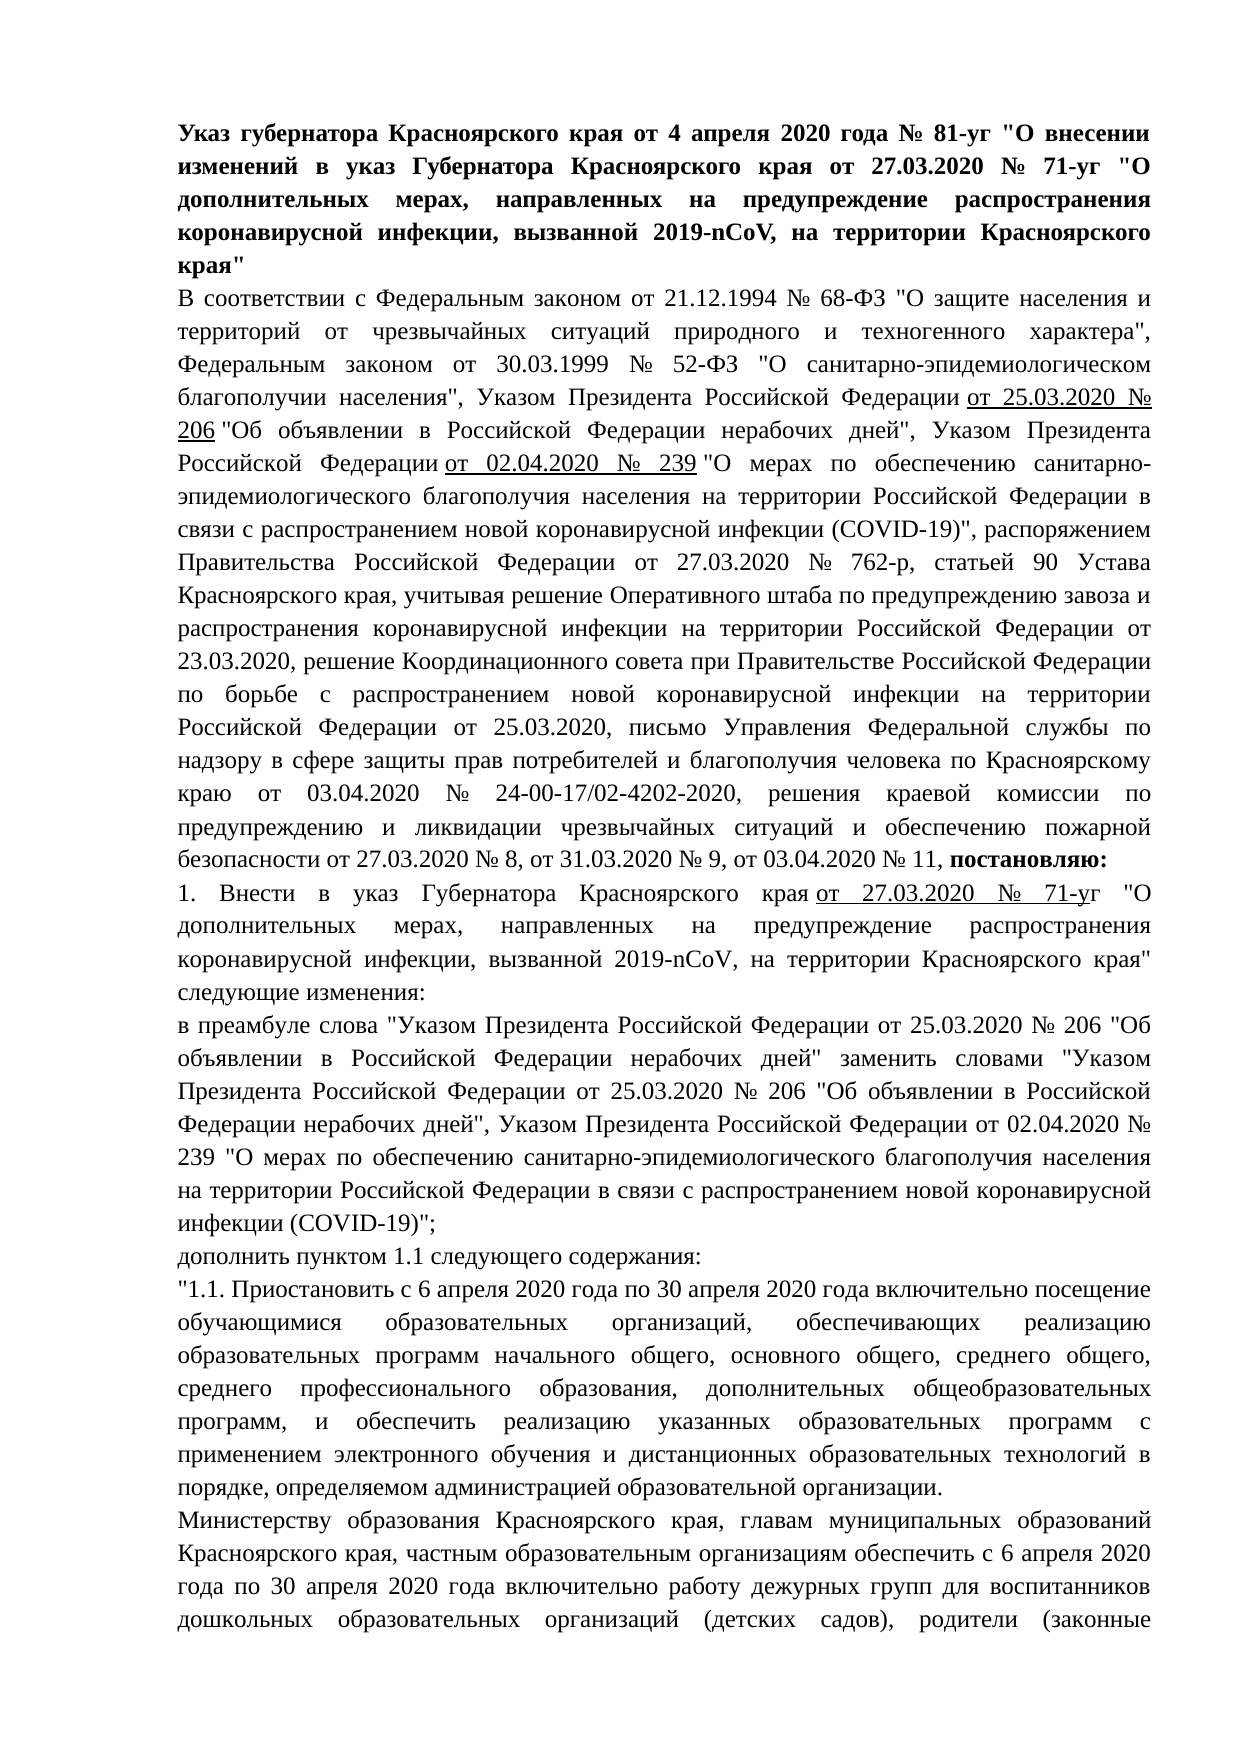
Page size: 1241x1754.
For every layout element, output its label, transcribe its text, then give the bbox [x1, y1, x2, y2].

text 1. Внести в указ Губернатора Красноярского края от 27.03.2020 № 71-уг "О дополнительных мерах, направленных на предупреждение распространения коронавирусной инфекции, вызванной 2019-nCoV, на территории Красноярского края" следующие изменения: [177, 878, 1152, 1005]
text "1.1. Приостановить с 6 апреля 2020 года по 30 апреля 2020 года включительно посещение обучающимися образовательных организаций, обеспечивающих реализацию образовательных программ начального общего, основного общего, среднего общего, среднего профессионального образования, дополнительных общеобразовательных программ, и обеспечить реализацию указанных образовательных программ с применением электронного обучения и дистанционных образовательных технологий в порядке, определяемом администрацией образовательной организации. [177, 1274, 1152, 1501]
text в преамбуле слова "Указом Президента Российской Федерации от 25.03.2020 № 206 "Об объявлении в Российской Федерации нерабочих дней" заменить словами "Указом Президента Российской Федерации от 25.03.2020 № 206 "Об объявлении в Российской Федерации нерабочих дней", Указом Президента Российской Федерации от 02.04.2020 № 239 "О мерах по обеспечению санитарно-эпидемиологического благополучия населения на территории Российской Федерации в связи с распространением новой коронавирусной инфекции (COVID-19)"; [177, 1010, 1152, 1237]
text дополнить пунктом 1.1 следующего содержания: [177, 1241, 1152, 1269]
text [177, 1505, 1152, 1633]
text В соответствии с Федеральным законом от 21.12.1994 № 68-ФЗ "О защите населения и территорий от чрезвычайных ситуаций природного и техногенного характера", Федеральным законом от 30.03.1999 № 52-ФЗ "О санитарно-эпидемиологическом благополучии населения", Указом Президента Российской Федерации от 25.03.2020 № 206 "Об объявлении в Российской Федерации нерабочих дней", Указом Президента Российской Федерации от 02.04.2020 № 239 "О мерах по обеспечению санитарно-эпидемиологического благополучия населения на территории Российской Федерации в связи с распространением новой коронавирусной инфекции (COVID-19)", распоряжением Правительства Российской Федерации от 27.03.2020 № 762-р, статьей 90 Устава Красноярского края, учитывая решение Оперативного штаба по предупреждению завоза и распространения коронавирусной инфекции на территории Российской Федерации от 23.03.2020, решение Координационного совета при Правительстве Российской Федерации по борьбе с распространением новой коронавирусной инфекции на территории Российской Федерации от 25.03.2020, письмо Управления Федеральной службы по надзору в сфере защиты прав потребителей и благополучия человека по Красноярскому краю от 03.04.2020 № 24-00-17/02-4202-2020, решения краевой комиссии по предупреждению и ликвидации чрезвычайных ситуаций и обеспечению пожарной безопасности от 27.03.2020 № 8, от 31.03.2020 № 9, от 03.04.2020 № 11, постановляю: [177, 283, 1152, 873]
text Указ губернатора Красноярского края от 4 апреля 2020 года № 81-уг "О внесении изменений в указ Губернатора Красноярского края от 27.03.2020 № 71-уг "О дополнительных мерах, направленных на предупреждение распространения коронавирусной инфекции, вызванной 2019-nCoV, на территории Красноярского края" [177, 118, 1152, 279]
